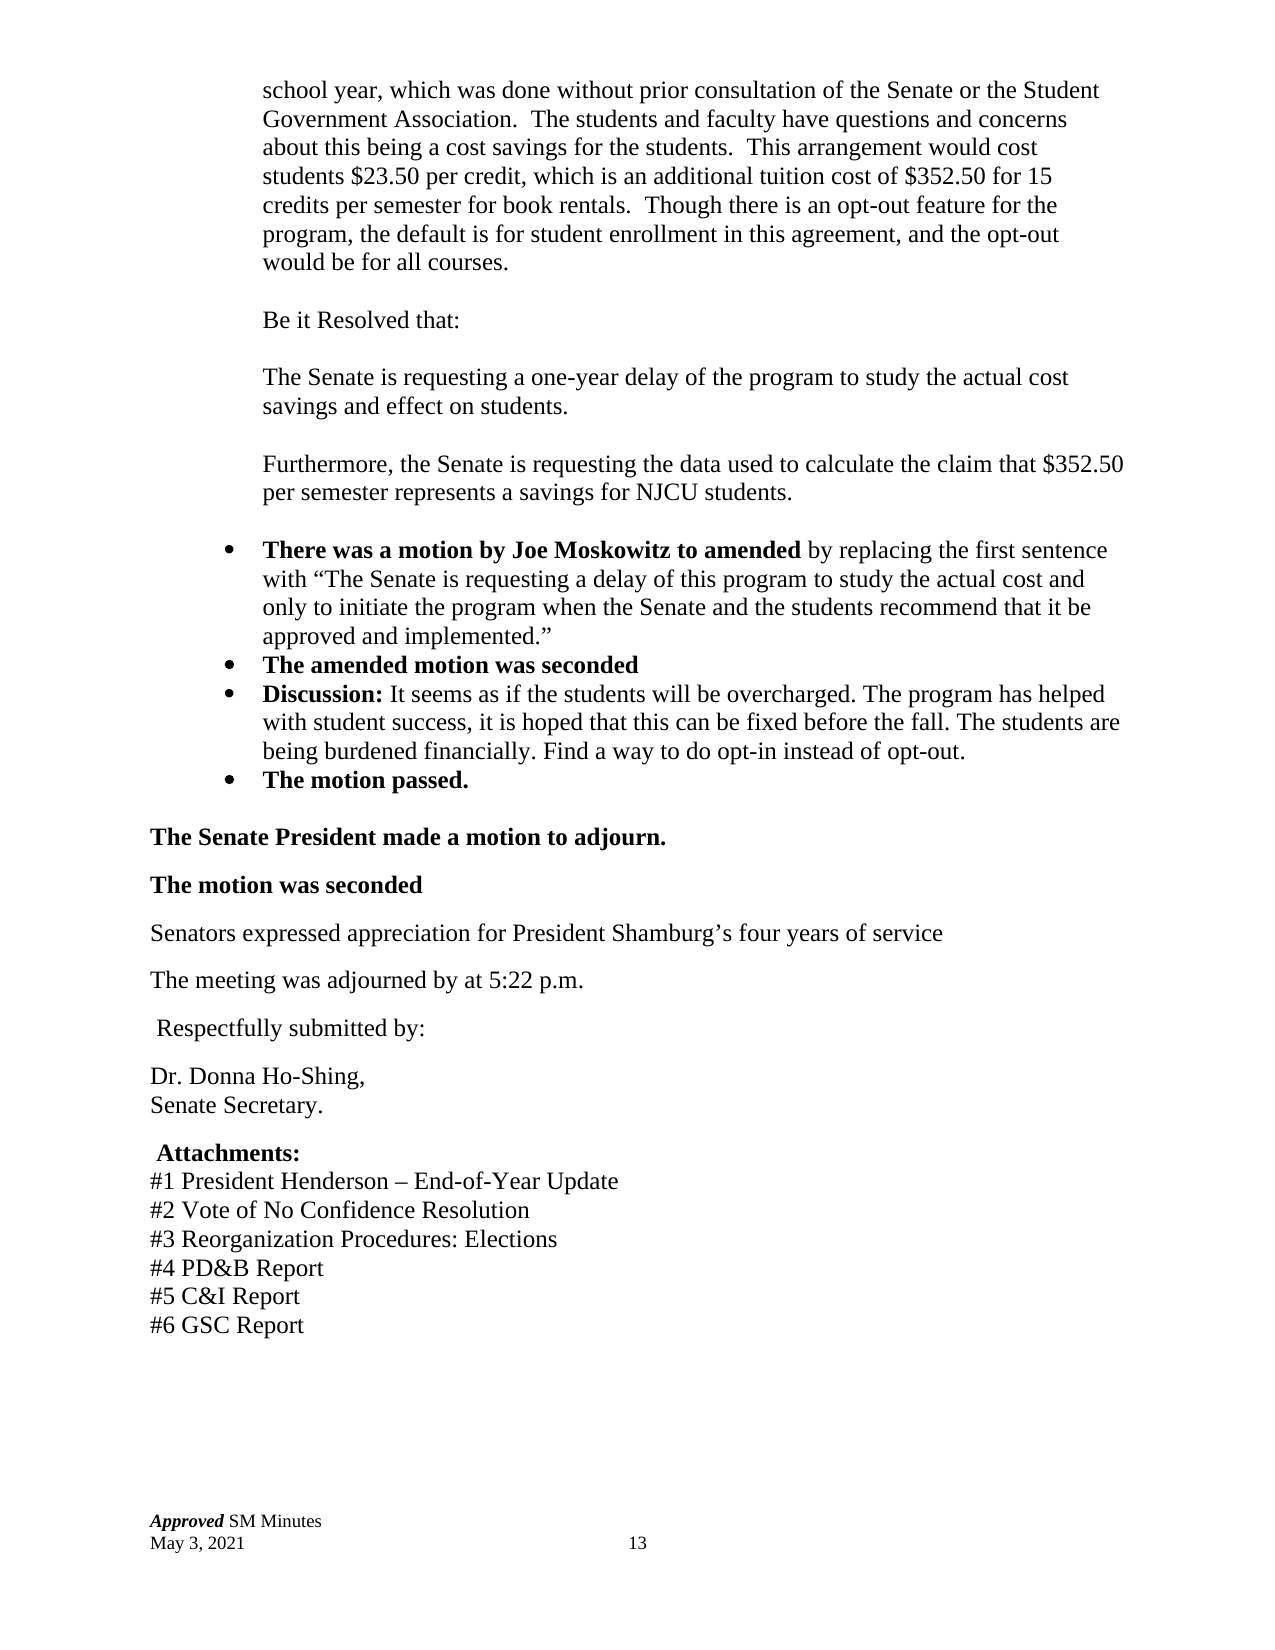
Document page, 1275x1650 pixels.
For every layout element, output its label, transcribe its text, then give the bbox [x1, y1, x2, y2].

text Senate Secretary. [150, 1090, 1125, 1118]
list The motion passed. [225, 765, 1125, 794]
text The Senate President made a motion to adjourn. [150, 822, 1125, 851]
text Senators expressed appreciation for President Shamburg’s four years of service [150, 918, 1125, 947]
text #3 Reorganization Procedures: Elections [150, 1224, 1125, 1253]
list Discussion: It seems as if the students will be overcharged. The program has helped with student success, it is hoped that this can be fixed before the fall. The students are being burdened financially. Find a way to do opt-in instead of opt-out. [225, 679, 1125, 765]
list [216, 75, 1125, 276]
text Be it Resolved that: [187, 305, 1125, 334]
list There was a motion by Joe Moskowitz to amended by replacing the first sentence with “The Senate is requesting a delay of this program to study the actual cost and only to initiate the program when the Senate and the students recommend that it be approved and implemented.” [225, 535, 1125, 650]
text Dr. Donna Ho-Shing, [150, 1061, 1125, 1090]
text The Senate is requesting a one-year delay of the program to study the actual cost savings and effect on students. [262, 362, 1125, 420]
text #2 Vote of No Confidence Resolution [150, 1195, 1125, 1224]
text Attachments: [150, 1138, 1125, 1166]
text #4 PD&B Report [150, 1253, 1125, 1281]
text The meeting was adjourned by at 5:22 p.m. [150, 966, 1125, 994]
text Furthermore, the Senate is requesting the data used to calculate the claim that $352.50 per semester represents a savings for NJCU students. [262, 449, 1125, 506]
text Respectfully submitted by: [150, 1013, 1125, 1042]
list The amended motion was seconded [225, 650, 1125, 679]
text #5 C&I Report [150, 1281, 1125, 1310]
text #1 President Henderson – End-of-Year Update [150, 1166, 1125, 1195]
text The motion was seconded [150, 870, 1125, 899]
text #6 GSC Report [150, 1310, 1125, 1339]
